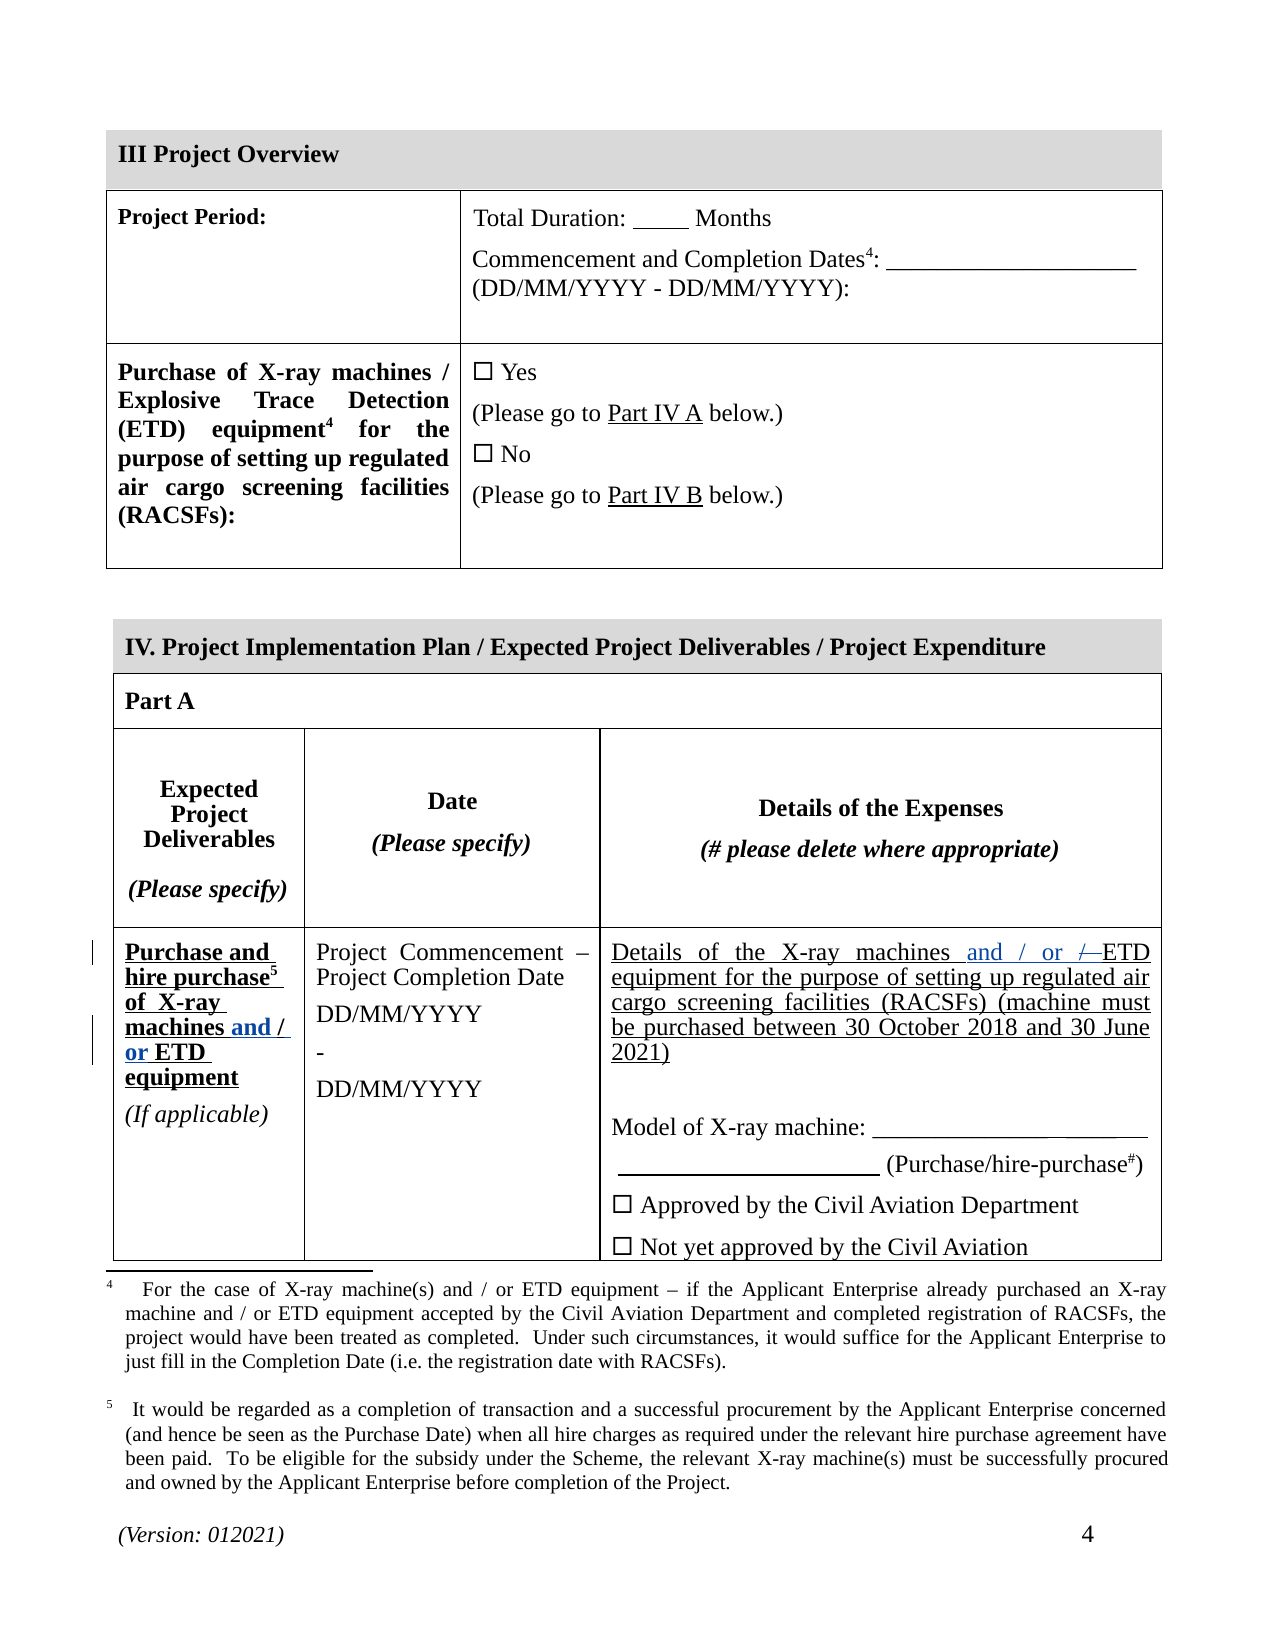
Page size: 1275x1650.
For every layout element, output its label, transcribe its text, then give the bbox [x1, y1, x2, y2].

table_cell Total Duration: Months Commencement and Completion Dates: ____________________ (DD/MM/YYYY - DD/MM/YYYY): [461, 191, 1162, 343]
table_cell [114, 928, 304, 1260]
table_cell Expected Project Deliverables (Please specify) [114, 729, 304, 927]
table_cell Purchase of X-ray machines / Explosive Trace Detection (ETD) equipment4 for the purpose of setting up regulated air cargo screening facilities (RACSFs): [107, 344, 460, 568]
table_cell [601, 928, 1161, 1260]
table_cell Part A [114, 674, 1161, 728]
table_header IV. Project Implementation Plan / Expected Project Deliverables / Project Expenditure [113, 619, 1162, 673]
table_cell Project Period: [107, 191, 460, 343]
table_cell Yes (Please go to Part IV A below.) No (Please go to Part IV B below.) [461, 344, 1162, 568]
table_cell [305, 928, 599, 1260]
table_cell Date (Please specify) [305, 729, 599, 927]
table_cell Details of the Expenses (# please delete where appropriate) [601, 729, 1161, 927]
table_header III Project Overview [106, 130, 1162, 189]
